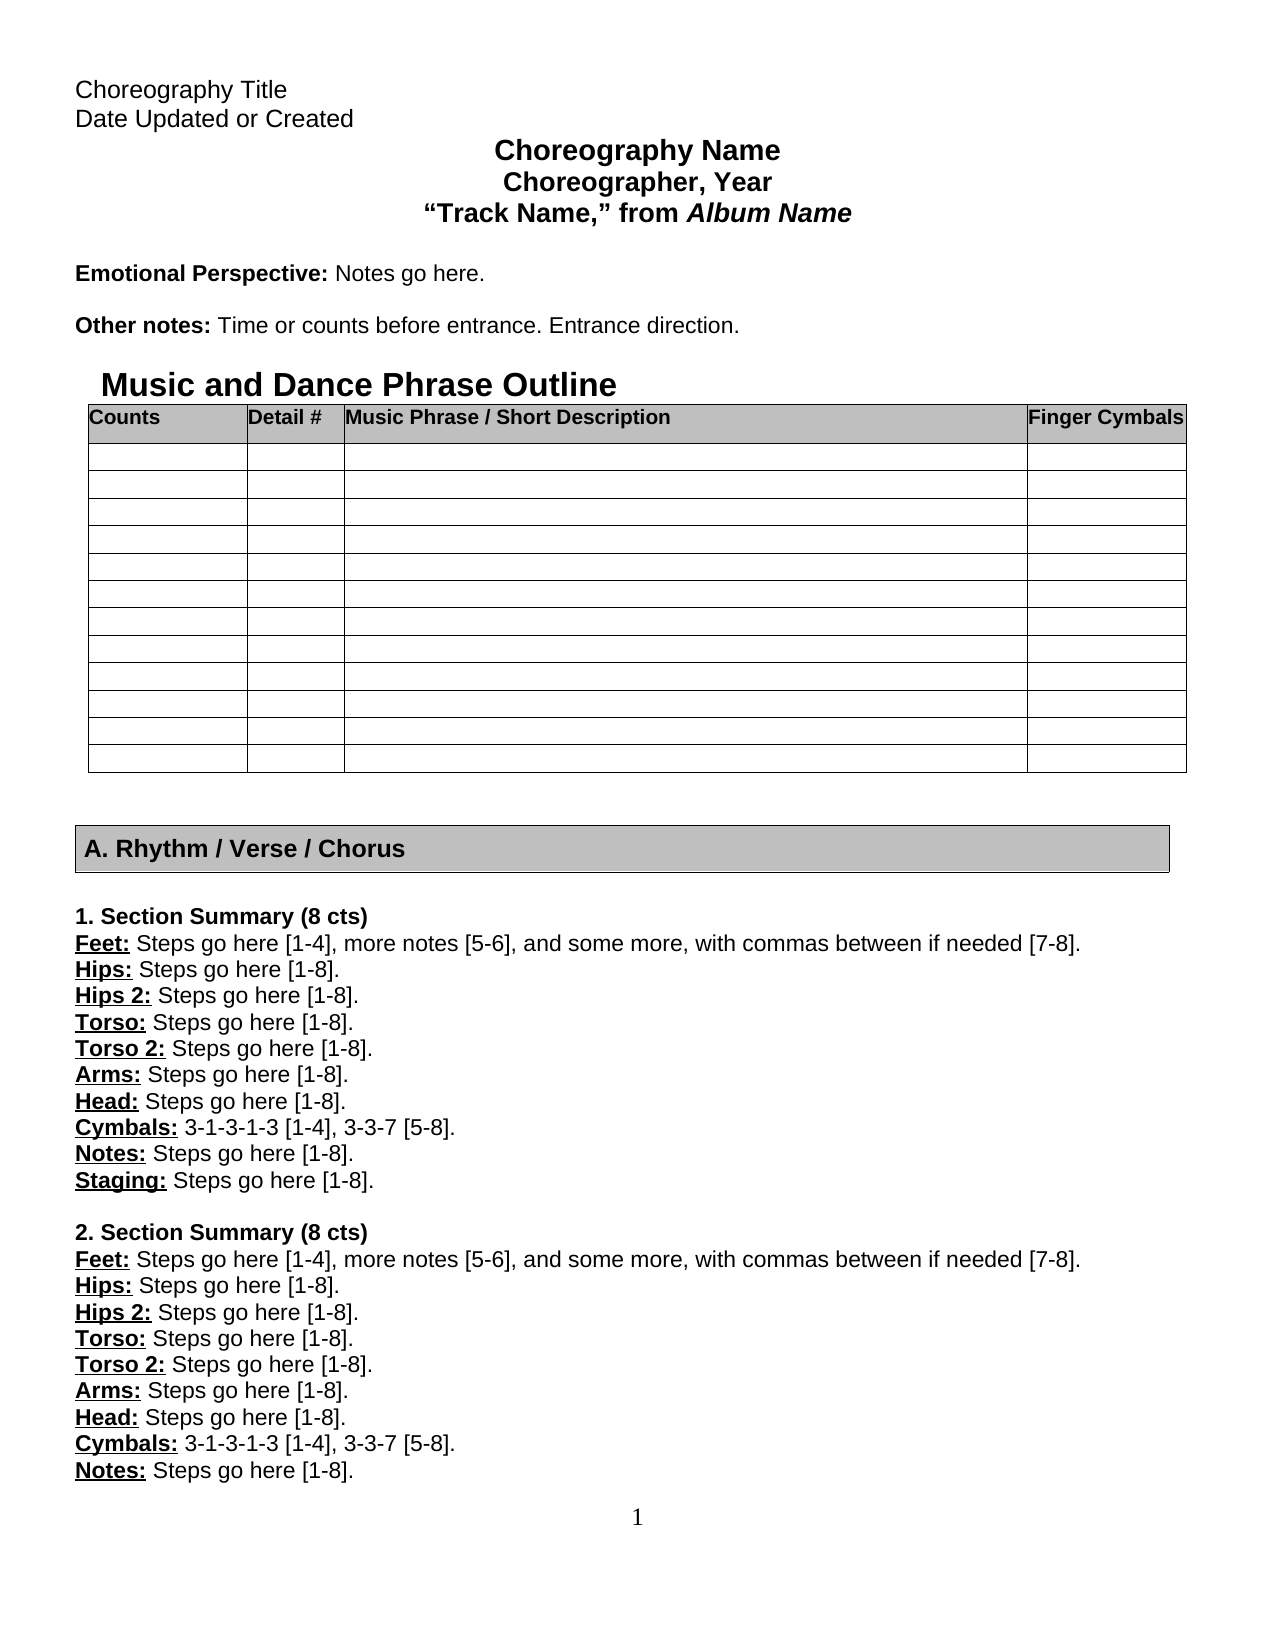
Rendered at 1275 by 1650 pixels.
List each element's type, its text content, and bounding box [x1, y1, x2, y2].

text 1. Section Summary (8 cts) [75, 903, 1200, 929]
table_cell [345, 636, 1027, 662]
table_cell [345, 745, 1027, 772]
table_cell [89, 554, 247, 580]
table_cell [248, 745, 344, 772]
table_cell [1028, 636, 1186, 662]
text Staging: Steps go here [1-8]. [75, 1167, 1200, 1193]
text 2. Section Summary (8 cts) [75, 1219, 1200, 1246]
text Notes: Steps go here [1-8]. [75, 1140, 1200, 1167]
table_header A. Rhythm / Verse / Chorus [76, 826, 1169, 871]
table_cell [89, 745, 247, 772]
table_cell [248, 608, 344, 635]
table_cell [1028, 608, 1186, 635]
table_cell [248, 663, 344, 689]
table_cell [248, 718, 344, 744]
text Hips 2: Steps go here [1-8]. [75, 1298, 1200, 1325]
table_cell [1028, 499, 1186, 525]
text Hips 2: Steps go here [1-8]. [75, 982, 1200, 1008]
table_cell [1028, 526, 1186, 552]
text Arms: Steps go here [1-8]. [75, 1061, 1200, 1088]
table_cell [1028, 691, 1186, 717]
table_cell [248, 636, 344, 662]
table_cell [1028, 718, 1186, 744]
table_cell [89, 608, 247, 635]
text Hips: Steps go here [1-8]. [75, 956, 1200, 982]
table_cell [345, 581, 1027, 607]
table_cell [89, 663, 247, 689]
table_cell [1028, 444, 1186, 470]
text Head: Steps go here [1-8]. [75, 1088, 1200, 1114]
text Hips: Steps go here [1-8]. [75, 1272, 1200, 1298]
text Other notes: Time or counts before entrance. Entrance direction. [75, 312, 1200, 339]
text Feet: Steps go here [1-4], more notes [5-6], and some more, with commas between if needed [7-8]. [75, 1246, 1200, 1272]
table_cell [89, 636, 247, 662]
text Head: Steps go here [1-8]. [75, 1404, 1200, 1430]
table_cell [1028, 581, 1186, 607]
text Torso 2: Steps go here [1-8]. [75, 1035, 1200, 1061]
table_cell [345, 718, 1027, 744]
text Cymbals: 3-1-3-1-3 [1-4], 3-3-7 [5-8]. [75, 1430, 1200, 1457]
table_header Detail # [248, 405, 344, 443]
table_cell [345, 499, 1027, 525]
text Torso: Steps go here [1-8]. [75, 1008, 1200, 1035]
table_cell [89, 471, 247, 498]
table_cell [248, 499, 344, 525]
table_cell [248, 691, 344, 717]
table_cell [248, 554, 344, 580]
table_header Counts [89, 405, 247, 443]
text Emotional Perspective: Notes go here. [75, 260, 1200, 286]
text Music and Dance Phrase Outline [75, 365, 1200, 404]
text Torso 2: Steps go here [1-8]. [75, 1351, 1200, 1377]
table_cell [248, 471, 344, 498]
table_cell [89, 526, 247, 552]
table_cell [345, 663, 1027, 689]
table_cell [89, 444, 247, 470]
text Cymbals: 3-1-3-1-3 [1-4], 3-3-7 [5-8]. [75, 1114, 1200, 1140]
table_cell [345, 608, 1027, 635]
table_cell [248, 581, 344, 607]
table_cell [345, 554, 1027, 580]
table_cell [89, 499, 247, 525]
text Torso: Steps go here [1-8]. [75, 1325, 1200, 1351]
text “Track Name,” from Album Name [75, 197, 1200, 228]
text Choreography Name [75, 132, 1200, 166]
text Notes: Steps go here [1-8]. [75, 1457, 1200, 1483]
table_cell [1028, 554, 1186, 580]
table_cell [345, 691, 1027, 717]
text Arms: Steps go here [1-8]. [75, 1377, 1200, 1404]
table_cell [345, 444, 1027, 470]
table_cell [89, 718, 247, 744]
table_cell [1028, 471, 1186, 498]
text Feet: Steps go here [1-4], more notes [5-6], and some more, with commas between if needed [7-8]. [75, 929, 1200, 956]
table_cell [89, 691, 247, 717]
text Choreographer, Year [75, 166, 1200, 197]
table_cell [345, 471, 1027, 498]
table_cell [248, 526, 344, 552]
table_header Finger Cymbals [1028, 405, 1186, 443]
table_cell [1028, 663, 1186, 689]
table_header Music Phrase / Short Description [345, 405, 1027, 443]
table_cell [345, 526, 1027, 552]
table_cell [248, 444, 344, 470]
table_cell [89, 581, 247, 607]
table_cell [1028, 745, 1186, 772]
